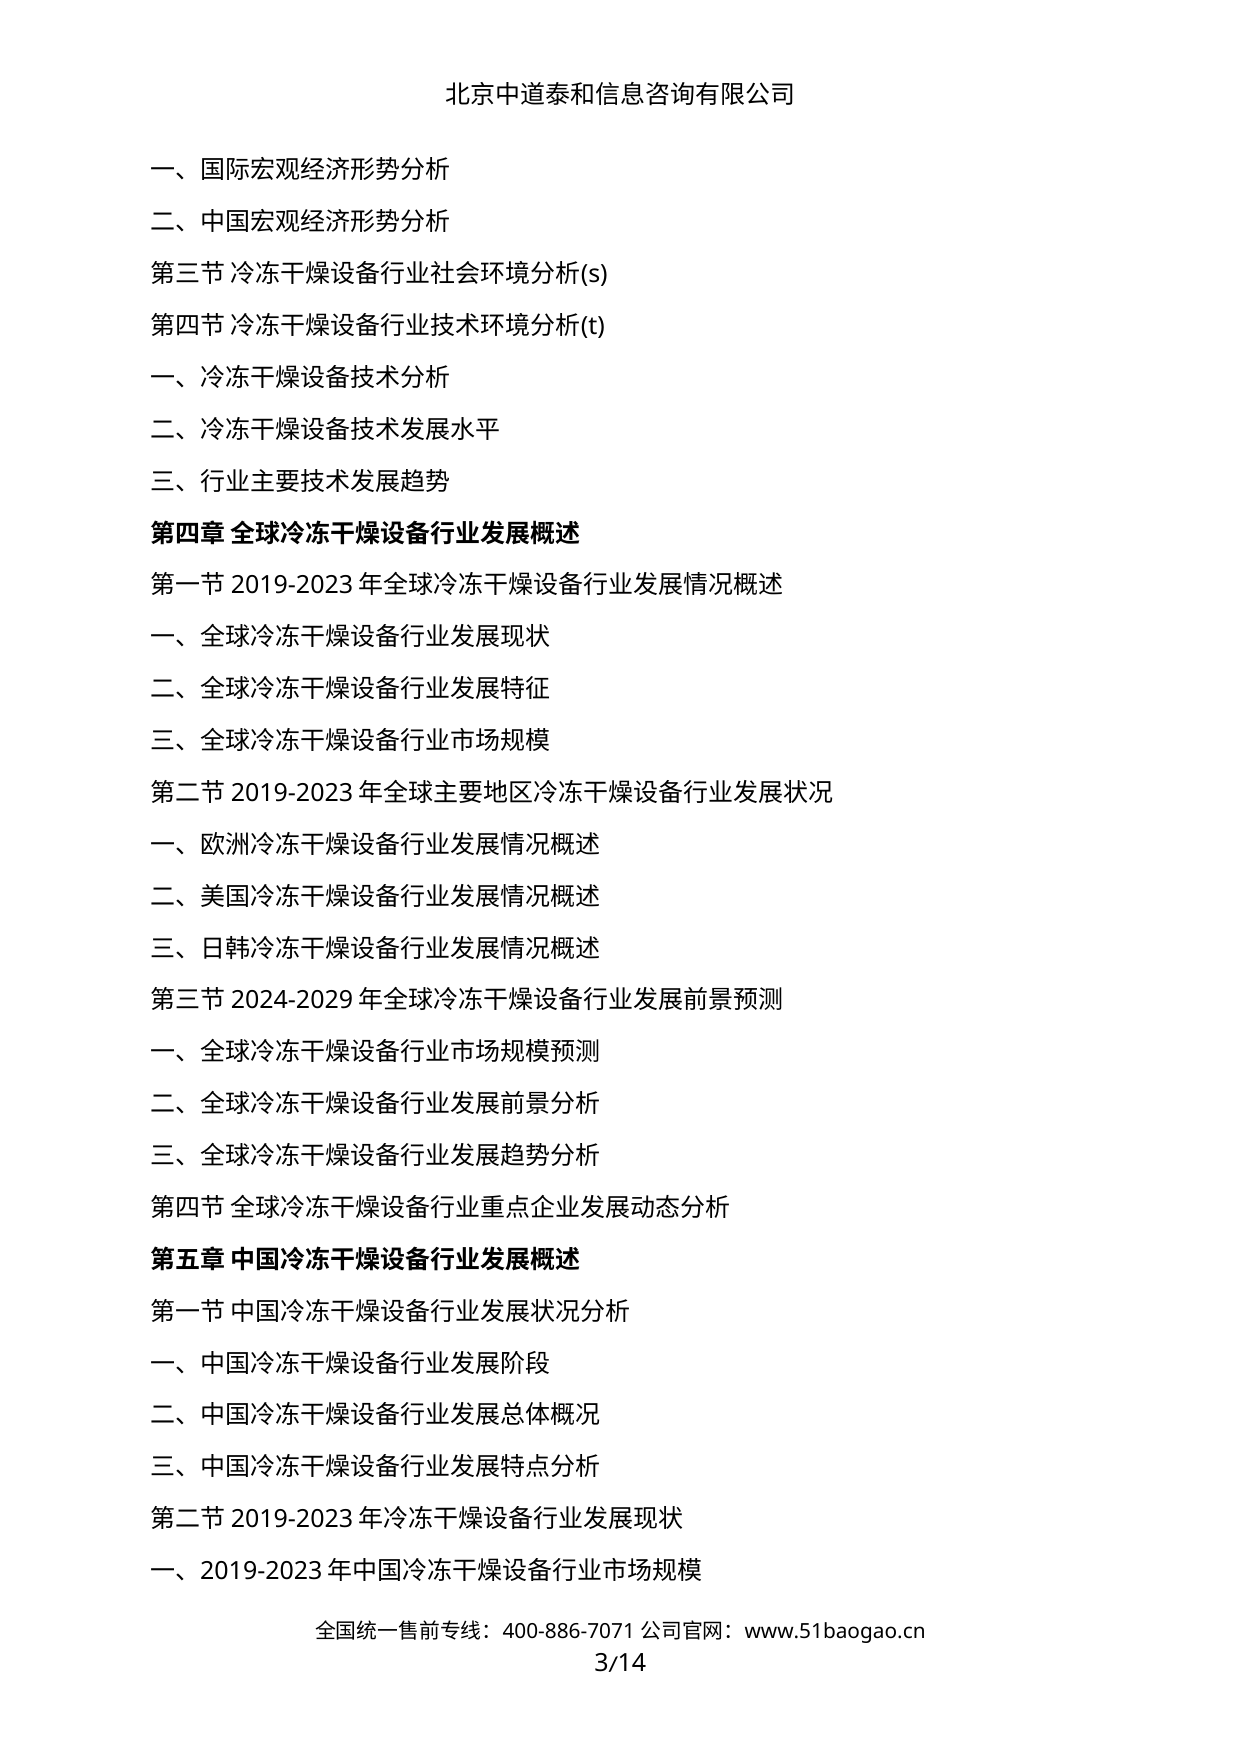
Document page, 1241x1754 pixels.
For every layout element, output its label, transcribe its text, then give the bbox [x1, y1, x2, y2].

text 二、中国宏观经济形势分析 [150, 202, 1090, 238]
text 二、美国冷冻干燥设备行业发展情况概述 [150, 876, 1090, 912]
text 一、国际宏观经济形势分析 [150, 150, 1090, 186]
text 一、2019-2023年中国冷冻干燥设备行业市场规模 [150, 1551, 1090, 1587]
text 第四章 全球冷冻干燥设备行业发展概述 [150, 513, 1090, 549]
text 一、欧洲冷冻干燥设备行业发展情况概述 [150, 824, 1090, 861]
text 第二节 2019-2023年全球主要地区冷冻干燥设备行业发展状况 [150, 772, 1090, 809]
text 二、中国冷冻干燥设备行业发展总体概况 [150, 1395, 1090, 1431]
text 第五章 中国冷冻干燥设备行业发展概述 [150, 1239, 1090, 1276]
text 第三节 2024-2029年全球冷冻干燥设备行业发展前景预测 [150, 980, 1090, 1016]
text 第一节 中国冷冻干燥设备行业发展状况分析 [150, 1291, 1090, 1327]
text 三、日韩冷冻干燥设备行业发展情况概述 [150, 928, 1090, 964]
text 第二节 2019-2023年冷冻干燥设备行业发展现状 [150, 1499, 1090, 1535]
text 一、全球冷冻干燥设备行业市场规模预测 [150, 1032, 1090, 1068]
text 第一节 2019-2023年全球冷冻干燥设备行业发展情况概述 [150, 565, 1090, 601]
text 第四节 冷冻干燥设备行业技术环境分析(t) [150, 306, 1090, 342]
text 一、全球冷冻干燥设备行业发展现状 [150, 617, 1090, 653]
text 三、全球冷冻干燥设备行业市场规模 [150, 721, 1090, 757]
text 二、全球冷冻干燥设备行业发展前景分析 [150, 1084, 1090, 1120]
text 第三节 冷冻干燥设备行业社会环境分析(s) [150, 254, 1090, 290]
text 三、中国冷冻干燥设备行业发展特点分析 [150, 1447, 1090, 1483]
text 二、全球冷冻干燥设备行业发展特征 [150, 669, 1090, 705]
text 一、冷冻干燥设备技术分析 [150, 357, 1090, 394]
text 三、行业主要技术发展趋势 [150, 461, 1090, 497]
text 三、全球冷冻干燥设备行业发展趋势分析 [150, 1136, 1090, 1172]
text 二、冷冻干燥设备技术发展水平 [150, 409, 1090, 446]
text 第四节 全球冷冻干燥设备行业重点企业发展动态分析 [150, 1187, 1090, 1224]
text 一、中国冷冻干燥设备行业发展阶段 [150, 1343, 1090, 1379]
